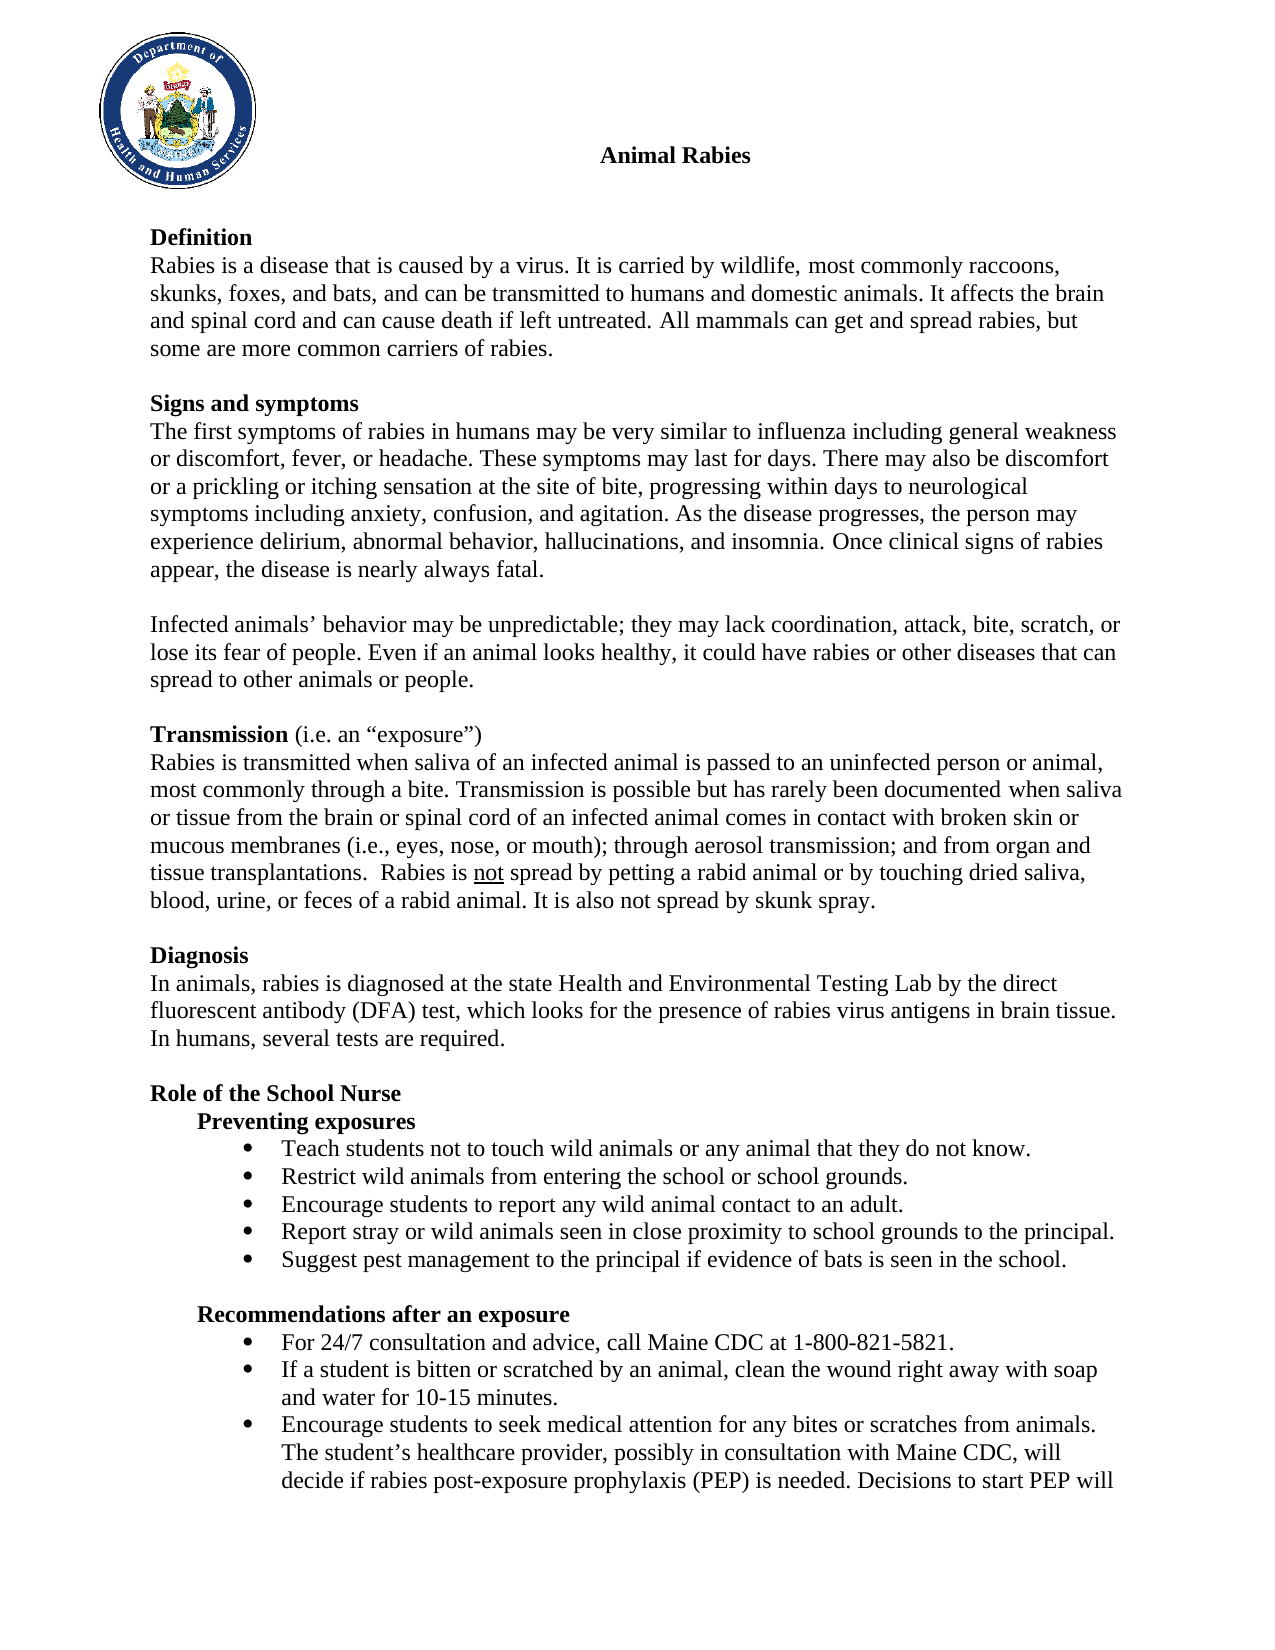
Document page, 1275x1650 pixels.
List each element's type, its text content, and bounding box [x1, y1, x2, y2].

list Encourage students to report any wild animal contact to an adult. [244, 1189, 1125, 1217]
text Infected animals’ behavior may be unpredictable; they may lack coordination, attack, bite, scratch, or lose its fear of people. Even if an animal looks healthy, it could have rabies or other diseases that can spread to other animals or people. [150, 610, 1125, 693]
text Signs and symptoms [150, 389, 1125, 417]
text Transmission (i.e. an “exposure”) [150, 720, 1125, 748]
text The first symptoms of rabies in humans may be very similar to influenza including general weakness or discomfort, fever, or headache. These symptoms may last for days. There may also be discomfort or a prickling or itching sensation at the site of bite, progressing within days to neurological symptoms including anxiety, confusion, and agitation. As the disease progresses, the person may experience delirium, abnormal behavior, hallucinations, and insomnia. Once clinical signs of rabies appear, the disease is nearly always fatal. [150, 417, 1125, 582]
list For 24/7 consultation and advice, call Maine CDC at 1-800-821-5821. [244, 1328, 1125, 1355]
text Animal Rabies [375, 141, 1125, 168]
text Rabies is transmitted when saliva of an infected animal is passed to an uninfected person or animal, most commonly through a bite. Transmission is possible but has rarely been documented when saliva or tissue from the brain or spinal cord of an infected animal comes in contact with broken skin or mucous membranes (i.e., eyes, nose, or mouth); through aerosol transmission; and from organ and tissue transplantations. Rabies is not spread by petting a rabid animal or by touching dried saliva, blood, urine, or feces of a rabid animal. It is also not spread by skunk spray. [150, 748, 1125, 913]
text Diagnosis [150, 941, 1125, 969]
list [244, 1410, 1125, 1493]
text Rabies is a disease that is caused by a virus. It is carried by wildlife, most commonly raccoons, skunks, foxes, and bats, and can be transmitted to humans and domestic animals. It affects the brain and spinal cord and can cause death if left untreated. All mammals can get and spread rabies, but some are more common carriers of rabies. [150, 251, 1125, 361]
text In animals, rabies is diagnosed at the state Health and Environmental Testing Lab by the direct fluorescent antibody (DFA) test, which looks for the presence of rabies virus antigens in brain tissue. In humans, several tests are required. [150, 969, 1125, 1052]
text Preventing exposures [150, 1107, 1125, 1134]
picture [99, 32, 256, 189]
list Report stray or wild animals seen in close proximity to school grounds to the principal. [244, 1217, 1125, 1245]
list Suggest pest management to the principal if evidence of bats is seen in the school. [244, 1245, 1125, 1272]
list Teach students not to touch wild animals or any animal that they do not know. [244, 1134, 1125, 1162]
text Definition [150, 223, 1125, 251]
text Recommendations after an exposure [197, 1300, 1125, 1328]
text Role of the School Nurse [150, 1079, 1125, 1107]
list If a student is bitten or scratched by an animal, clean the wound right away with soap and water for 10-15 minutes. [244, 1355, 1125, 1410]
list Restrict wild animals from entering the school or school grounds. [244, 1162, 1125, 1189]
